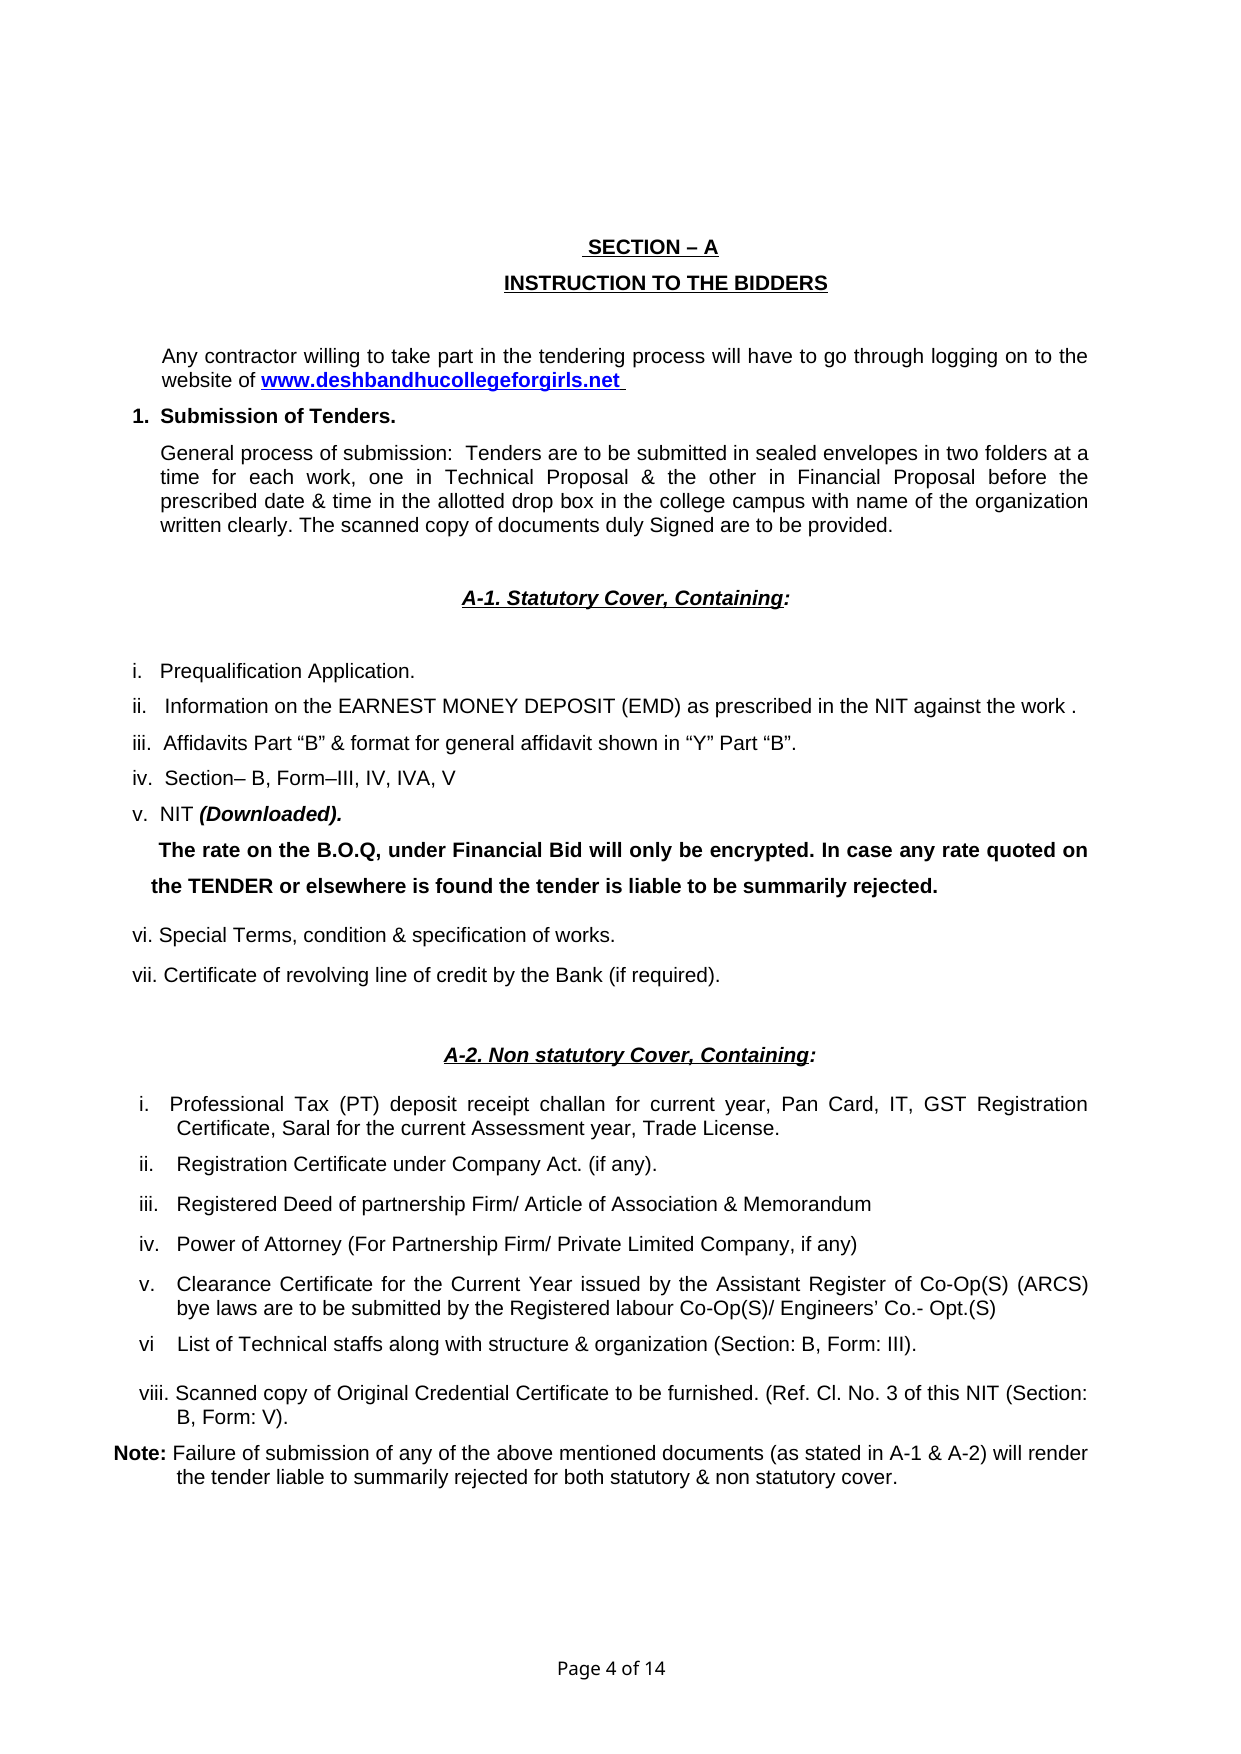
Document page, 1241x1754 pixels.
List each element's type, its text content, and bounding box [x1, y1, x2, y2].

text The rate on the B.O.Q, under Financial Bid will only be encrypted. In case any rate quoted on the TENDER or elsewhere is found the tender is liable to be summarily rejected. [132, 838, 1090, 898]
text A-1. Statutory Cover, Containing: [162, 586, 1090, 609]
text v. Clearance Certificate for the Current Year issued by the Assistant Register of Co-Op(S) (ARCS) bye laws are to be submitted by the Registered labour Co-Op(S)/ Engineers’ Co.- Opt.(S) [139, 1272, 1090, 1320]
text Note: Failure of submission of any of the above mentioned documents (as stated in A-1 & A-2) will render the tender liable to summarily rejected for both statutory & non statutory cover. [113, 1441, 1090, 1489]
text iii. Registered Deed of partnership Firm/ Article of Association & Memorandum [139, 1192, 1090, 1216]
text iv. Power of Attorney (For Partnership Firm/ Private Limited Company, if any) [139, 1232, 1090, 1256]
text viii. Scanned copy of Original Credential Certificate to be furnished. (Ref. Cl. No. 3 of this NIT (Section: B, Form: V). [139, 1381, 1090, 1429]
text ii. Registration Certificate under Company Act. (if any). [139, 1152, 1090, 1176]
text v. NIT (Downloaded). [132, 802, 1090, 826]
text vi List of Technical staffs along with structure & organization (Section: B, Form: III). [139, 1332, 1090, 1356]
text SECTION – A [507, 234, 1090, 258]
text iv. Section– B, Form–III, IV, IVA, V [132, 766, 1090, 790]
text iii. Affidavits Part “B” & format for general affidavit shown in “Y” Part “B”. [132, 730, 1090, 754]
text A-2. Non statutory Cover, Containing: [169, 1042, 1090, 1066]
text i. Prequalification Application. [132, 658, 1090, 682]
list Submission of Tenders. [132, 404, 1090, 428]
text ii. Information on the EARNEST MONEY DEPOSIT (EMD) as prescribed in the NIT against the work . [132, 694, 1090, 718]
text General process of submission: Tenders are to be submitted in sealed envelopes in two folders at a time for each work, one in Technical Proposal & the other in Financial Proposal before the prescribed date & time in the allotted drop box in the college campus with name of the organization written clearly. The scanned copy of documents duly Signed are to be provided. [160, 441, 1090, 537]
text i. Professional Tax (PT) deposit receipt challan for current year, Pan Card, IT, GST Registration Certificate, Saral for the current Assessment year, Trade License. [139, 1091, 1090, 1139]
text vi. Special Terms, condition & specification of works. [132, 922, 1090, 946]
text INSTRUCTION TO THE BIDDERS [132, 271, 1090, 295]
text vii. Certificate of revolving line of credit by the Bank (if required). [132, 962, 1090, 986]
text Any contractor willing to take part in the tendering process will have to go through logging on to the website of www.deshbandhucollegeforgirls.net [162, 344, 1090, 392]
